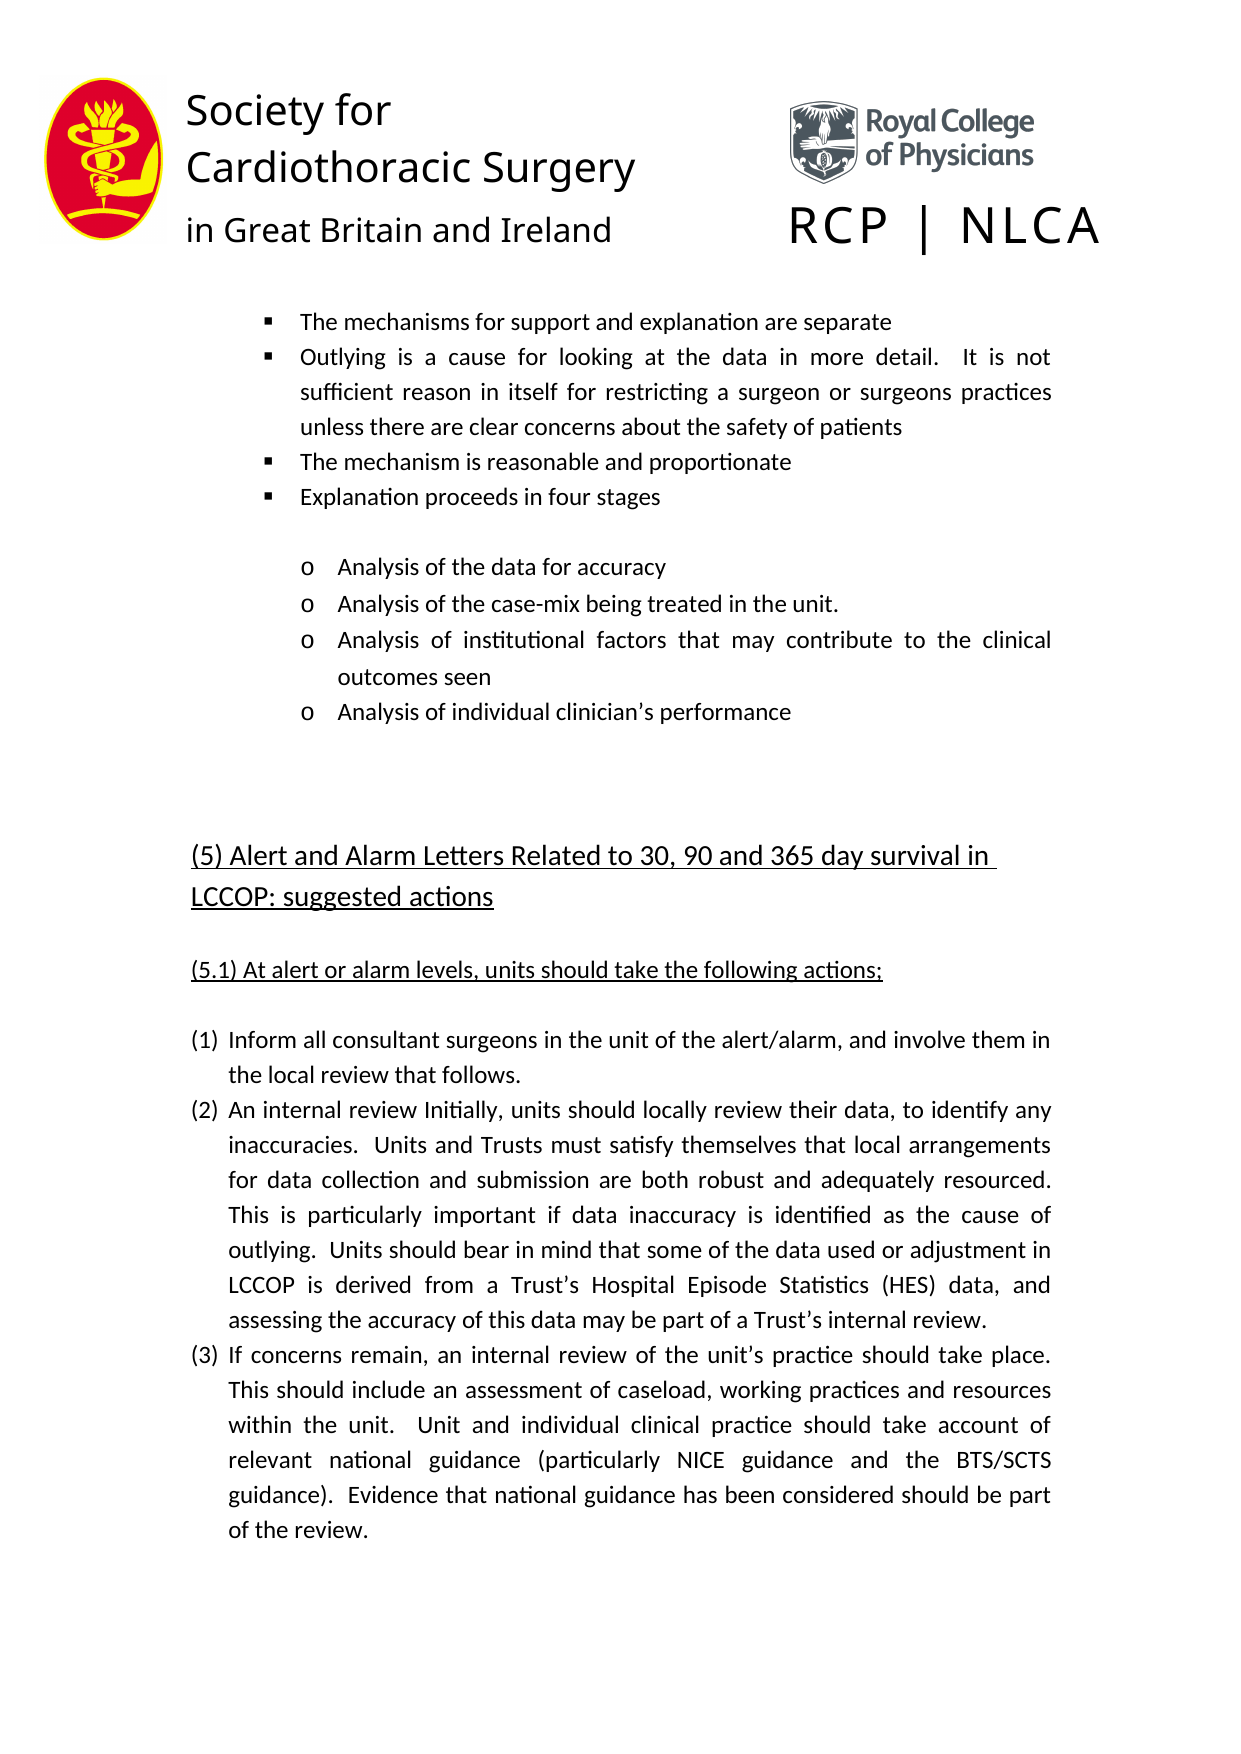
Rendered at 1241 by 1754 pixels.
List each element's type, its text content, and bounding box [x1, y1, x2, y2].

list If concerns remain, an internal review of the unit’s practice should take place. This should include an assessment of caseload, working practices and resources within the unit. Unit and individual clinical practice should take account of relevant national guidance (particularly NICE guidance and the BTS/SCTS guidance). Evidence that national guidance has been considered should be part of the review. [191, 1339, 1053, 1544]
list Inform all consultant surgeons in the unit of the alert/alarm, and involve them in the local review that follows. [191, 1024, 1053, 1089]
list Outlying is a cause for looking at the data in more detail. It is not sufficient reason in itself for restricting a surgeon or surgeons practices unless there are clear concerns about the safety of patients [262, 342, 1053, 442]
list The mechanism is reasonable and proportionate [262, 447, 1053, 477]
picture [39, 75, 167, 244]
list Analysis of individual clinician’s performance [300, 696, 1053, 727]
list The mechanisms for support and explanation are separate [262, 307, 1053, 337]
list Explanation proceeds in four stages [262, 482, 1053, 512]
list An internal review Initially, units should locally review their data, to identify any inaccuracies. Units and Trusts must satisfy themselves that local arrangements for data collection and submission are both robust and adequately resourced. This is particularly important if data inaccuracy is identified as the cause of outlying. Units should bear in mind that some of the data used or adjustment in LCCOP is derived from a Trust’s Hospital Episode Statistics (HES) data, and assessing the accuracy of this data may be part of a Trust’s internal review. [191, 1094, 1053, 1334]
list Analysis of institutional factors that may contribute to the clinical outcomes seen [300, 624, 1053, 691]
picture [790, 101, 1034, 184]
list Analysis of the data for accuracy [300, 552, 1053, 583]
text (5.1) At alert or alarm levels, units should take the following actions; [191, 954, 1053, 984]
text (5) Alert and Alarm Letters Related to 30, 90 and 365 day survival in LCCOP: suggested actions [191, 837, 1053, 914]
list Analysis of the case-mix being treated in the unit. [300, 588, 1053, 620]
